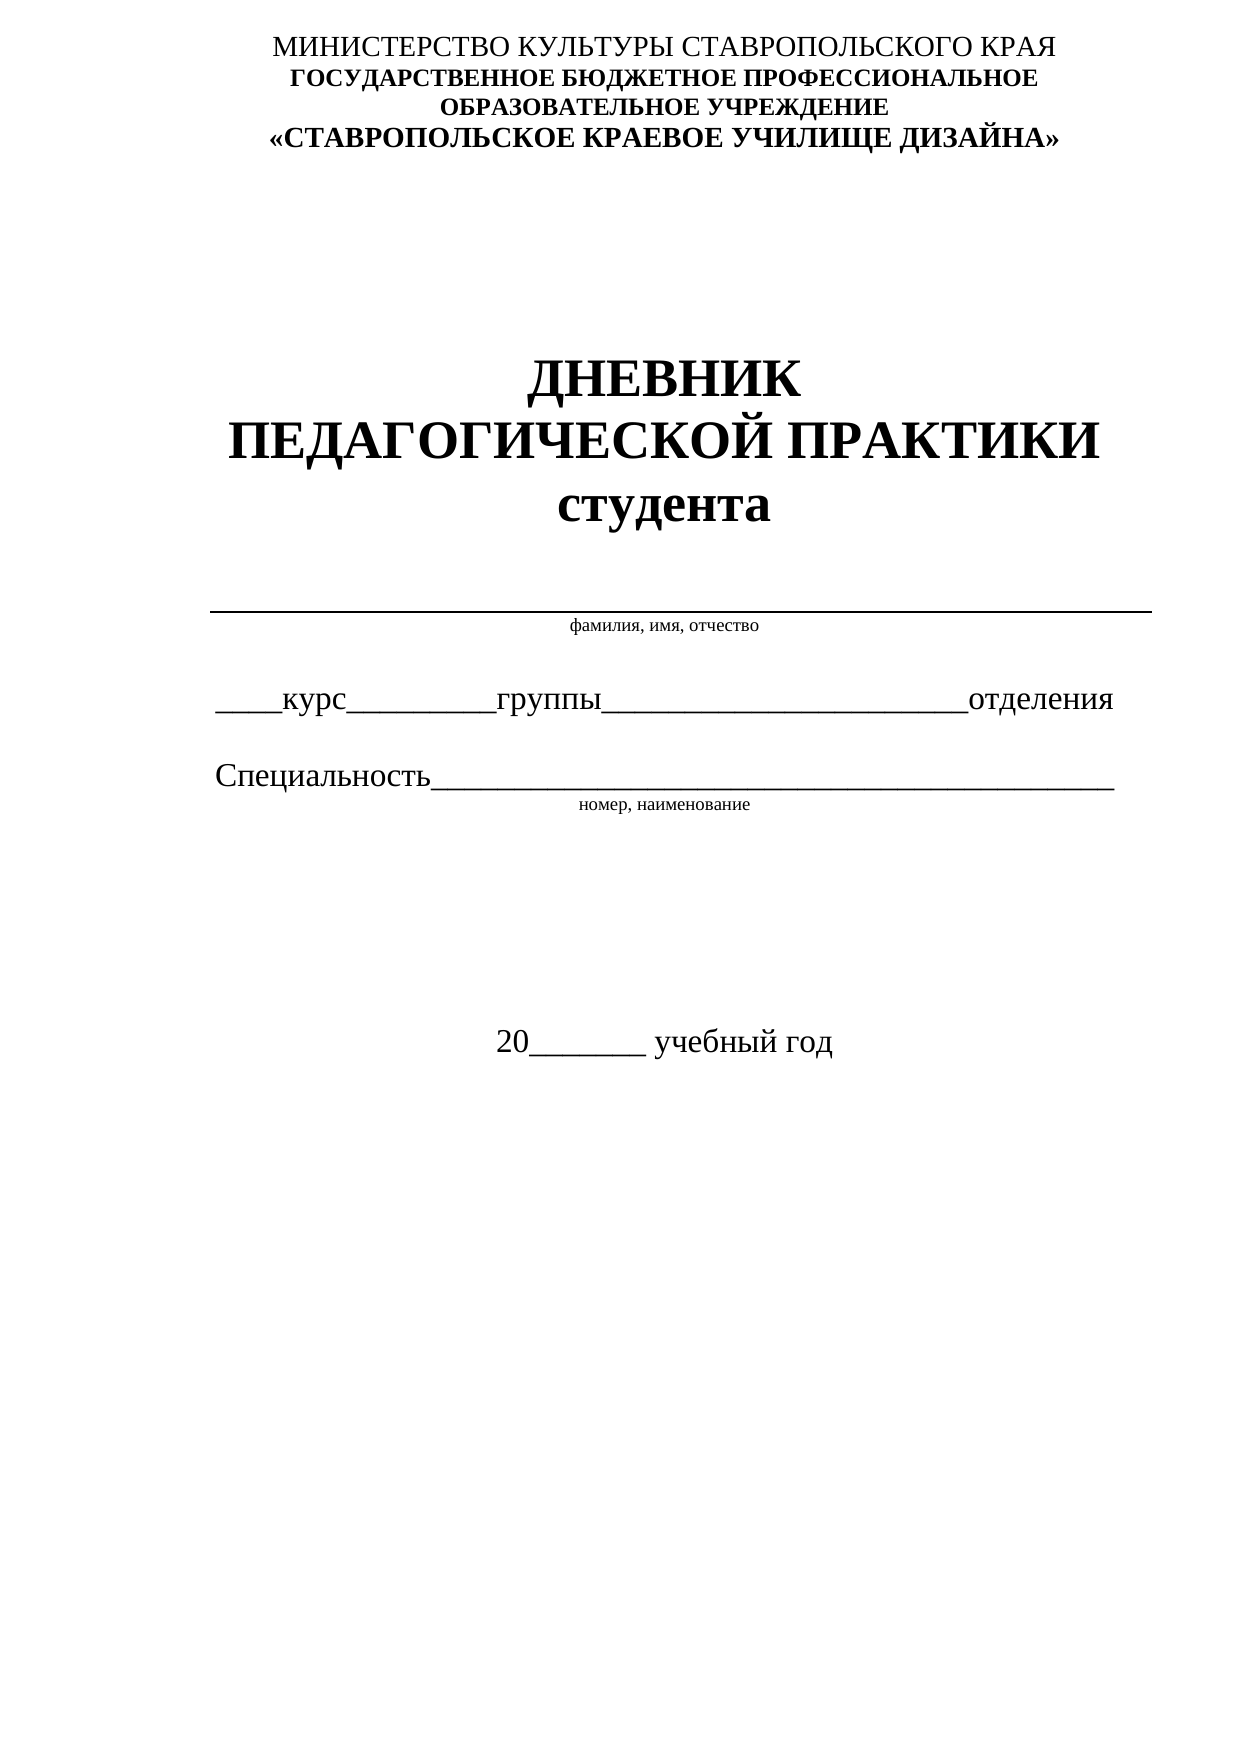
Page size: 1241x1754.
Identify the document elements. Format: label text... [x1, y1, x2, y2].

text ГОСУДАРСТВЕННОЕ БЮДЖЕТНОЕ ПРОФЕССИОНАЛЬНОЕ ОБРАЗОВАТЕЛЬНОЕ УЧРЕЖДЕНИЕ [177, 63, 1152, 121]
text Специальность_________________________________________ [177, 755, 1152, 793]
text ПЕДАГОГИЧЕСКОЙ ПРАКТИКИ студента [177, 408, 1152, 533]
text фамилия, имя, отчество [177, 613, 1152, 635]
text номер, наименование [177, 793, 1152, 815]
text МИНИСТЕРСТВО КУЛЬТУРЫ СТАВРОПОЛЬСКОГО КРАЯ [177, 29, 1152, 63]
text «СТАВРОПОЛЬСКОЕ КРАЕВОЕ УЧИЛИЩЕ ДИЗАЙНА» [177, 121, 1152, 154]
text ДНЕВНИК [177, 346, 1152, 408]
text 20_______ учебный год [177, 1021, 1152, 1059]
text ____курс_________группы______________________отделения [177, 678, 1152, 717]
